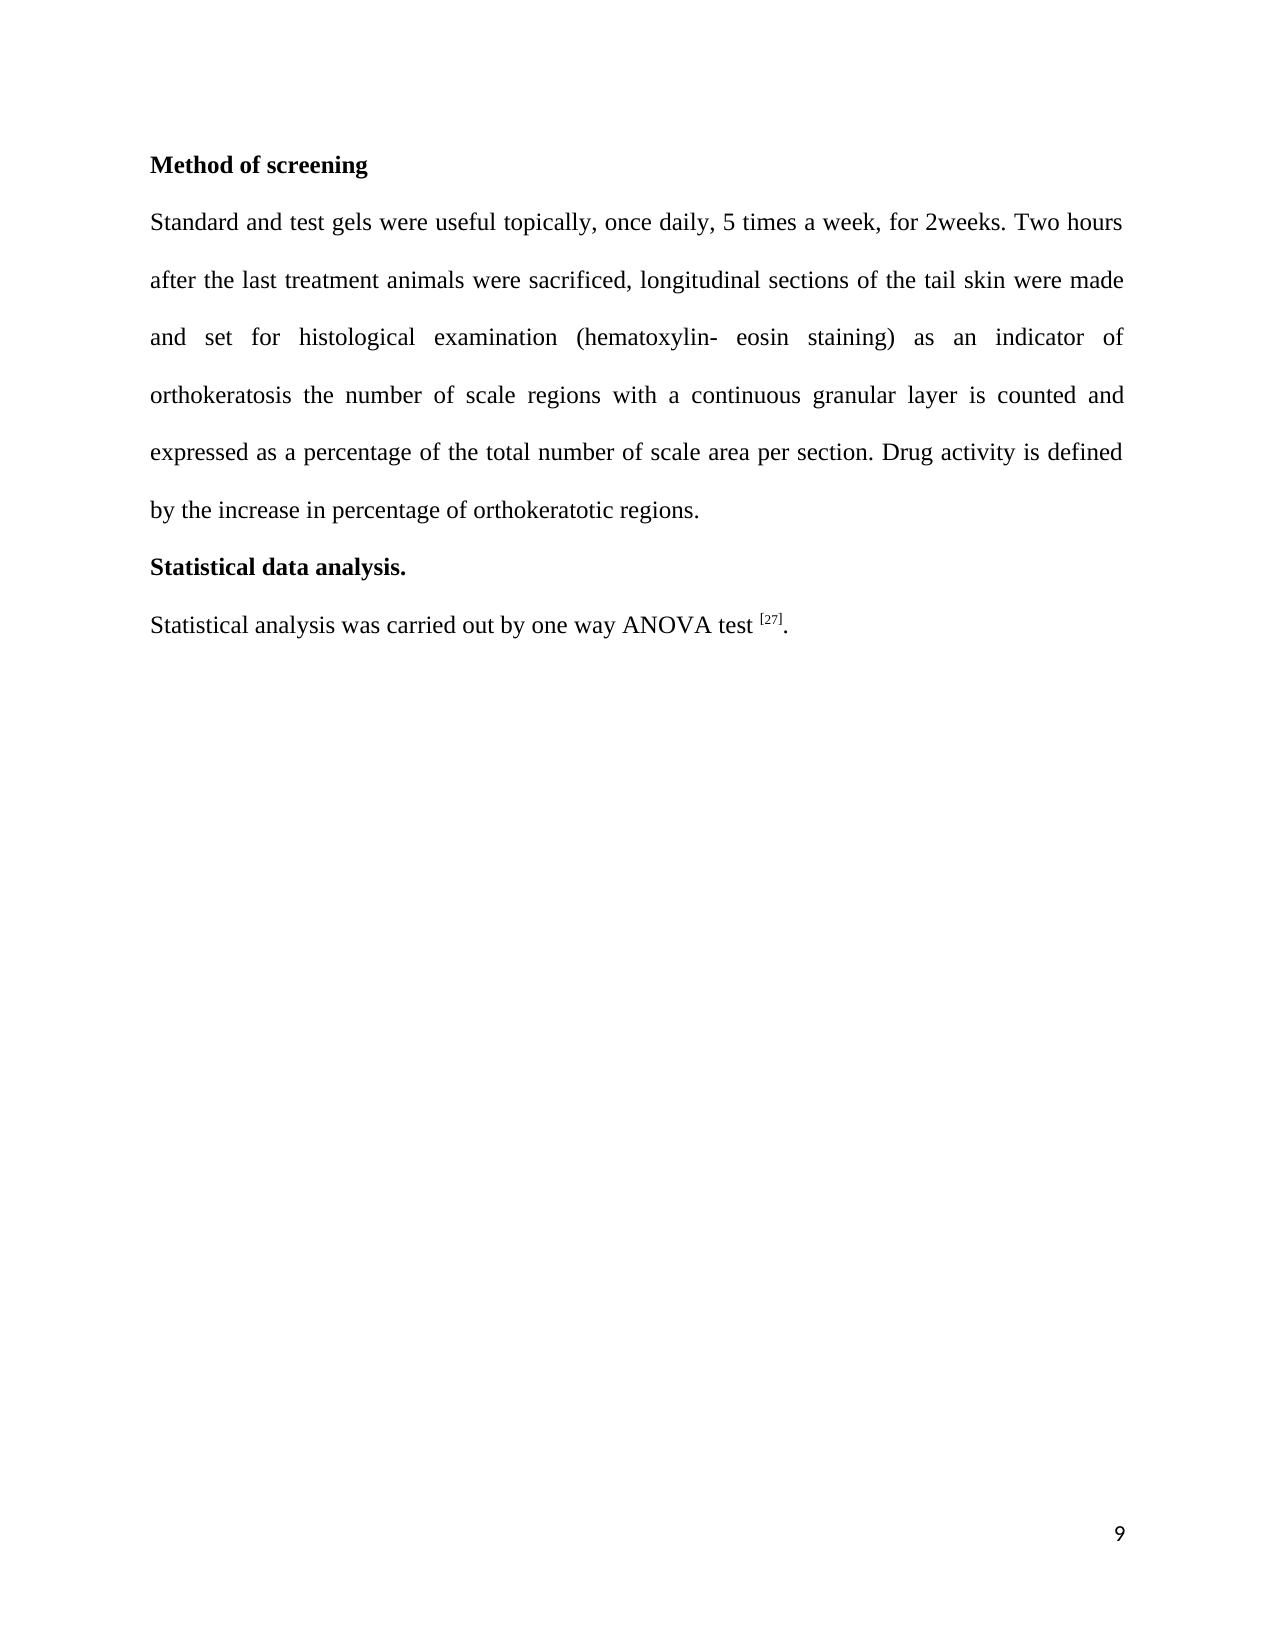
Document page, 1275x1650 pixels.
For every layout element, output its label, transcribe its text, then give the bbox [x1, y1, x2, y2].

text Statistical data analysis. [150, 552, 1125, 581]
text Standard and test gels were useful topically, once daily, 5 times a week, for 2weeks. Two hours after the last treatment animals were sacrificed, longitudinal sections of the tail skin were made and set for histological examination (hematoxylin- eosin staining) as an indicator of orthokeratosis the number of scale regions with a continuous granular layer is counted and expressed as a percentage of the total number of scale area per section. Drug activity is defined by the increase in percentage of orthokeratotic regions. [150, 207, 1125, 524]
text Statistical analysis was carried out by one way ANOVA test [27]. [150, 610, 1125, 639]
text Method of screening [150, 150, 1125, 179]
